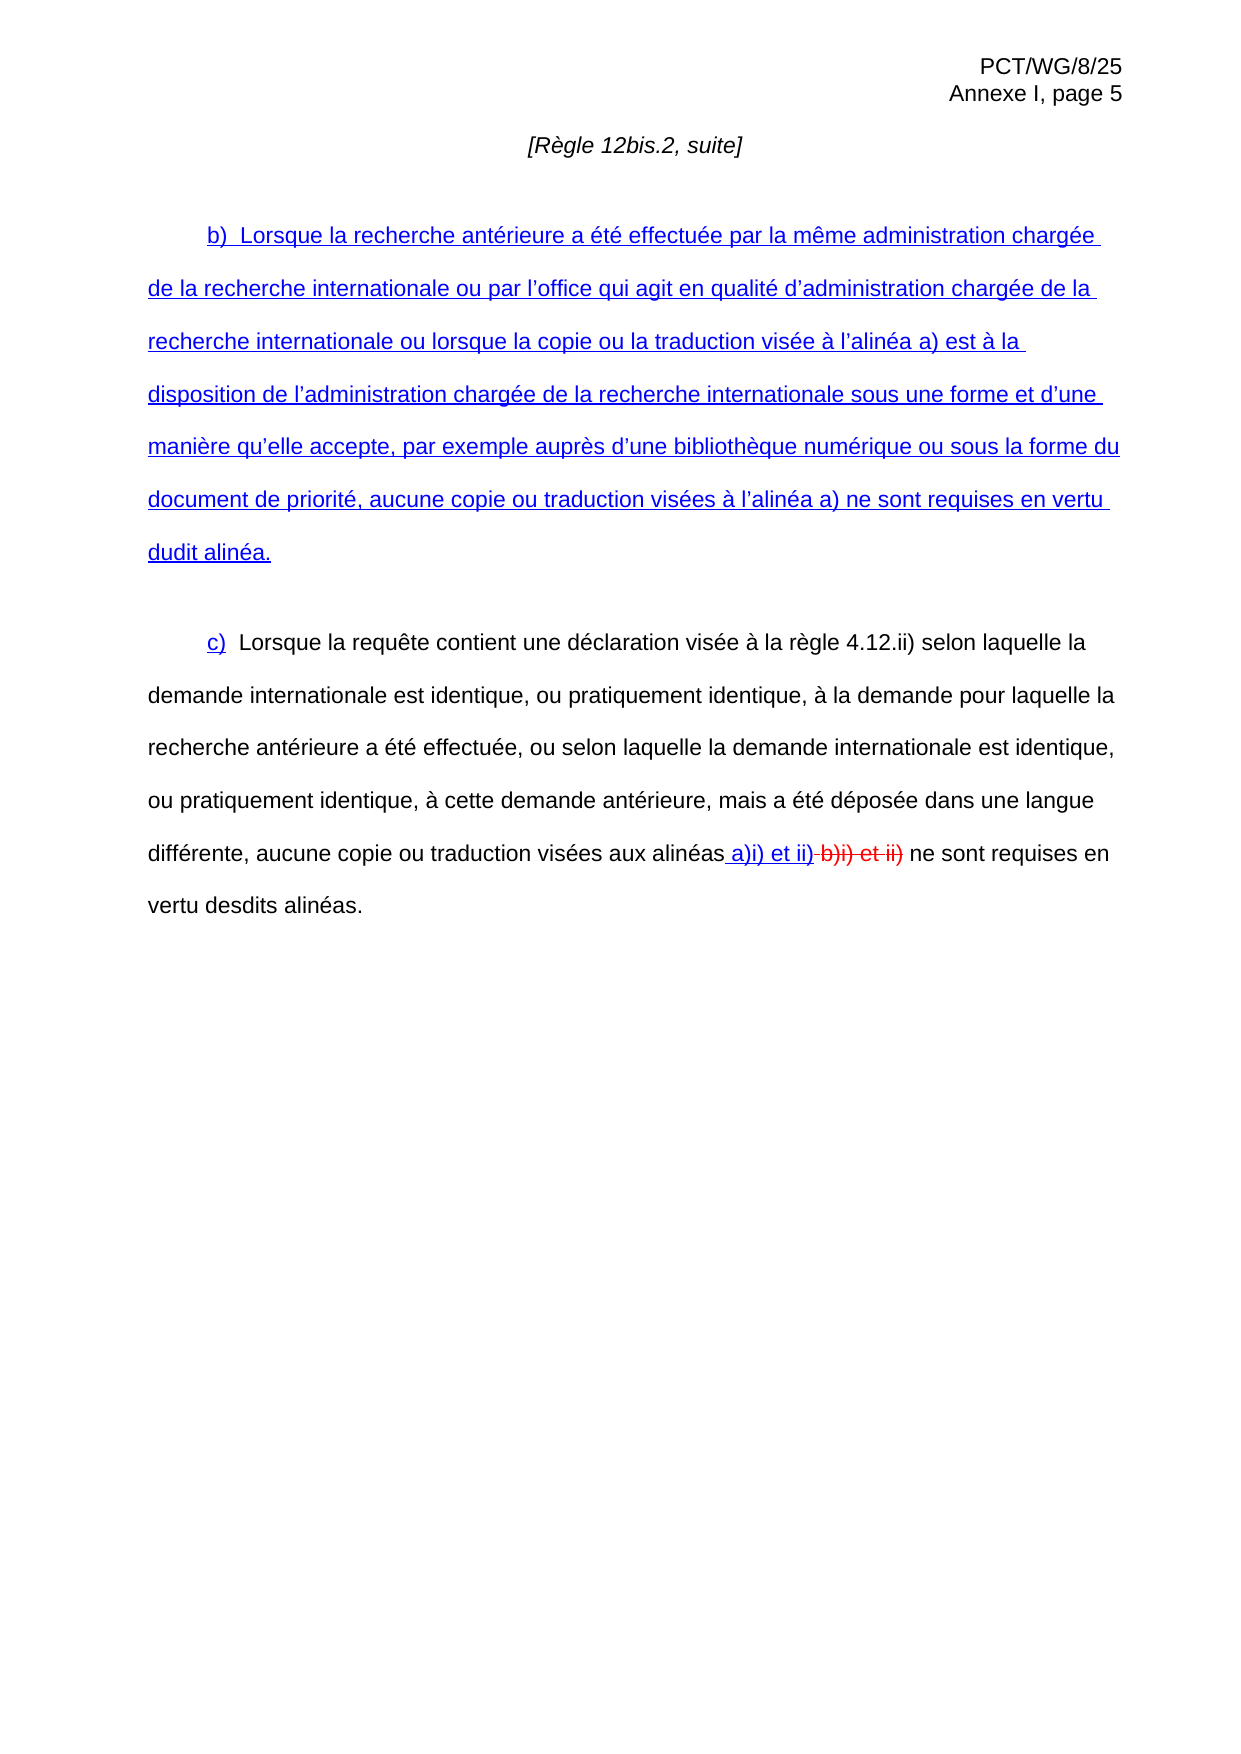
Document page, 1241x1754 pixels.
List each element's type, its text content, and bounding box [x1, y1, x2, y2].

text c) Lorsque la requête contient une déclaration visée à la règle 4.12.ii) selon laquelle la demande internationale est identique, ou pratiquement identique, à la demande pour laquelle la recherche antérieure a été effectuée, ou selon laquelle la demande internationale est identique, ou pratiquement identique, à cette demande antérieure, mais a été déposée dans une langue différente, aucune copie ou traduction visées aux alinéas a)i) et ii) b)i) et ii) ne sont requises en vertu desdits alinéas. [148, 629, 1122, 919]
text [Règle 12bis.2, suite] [148, 132, 1122, 158]
text b) Lorsque la recherche antérieure a été effectuée par la même administration chargée de la recherche internationale ou par l’office qui agit en qualité d’administration chargée de la recherche internationale ou lorsque la copie ou la traduction visée à l’alinéa a) est à la disposition de l’administration chargée de la recherche internationale sous une forme et d’une manière qu’elle accepte, par exemple auprès d’une bibliothèque numérique ou sous la forme du document de priorité, aucune copie ou traduction visées à l’alinéa a) ne sont requises en vertu dudit alinéa. [148, 222, 1122, 565]
